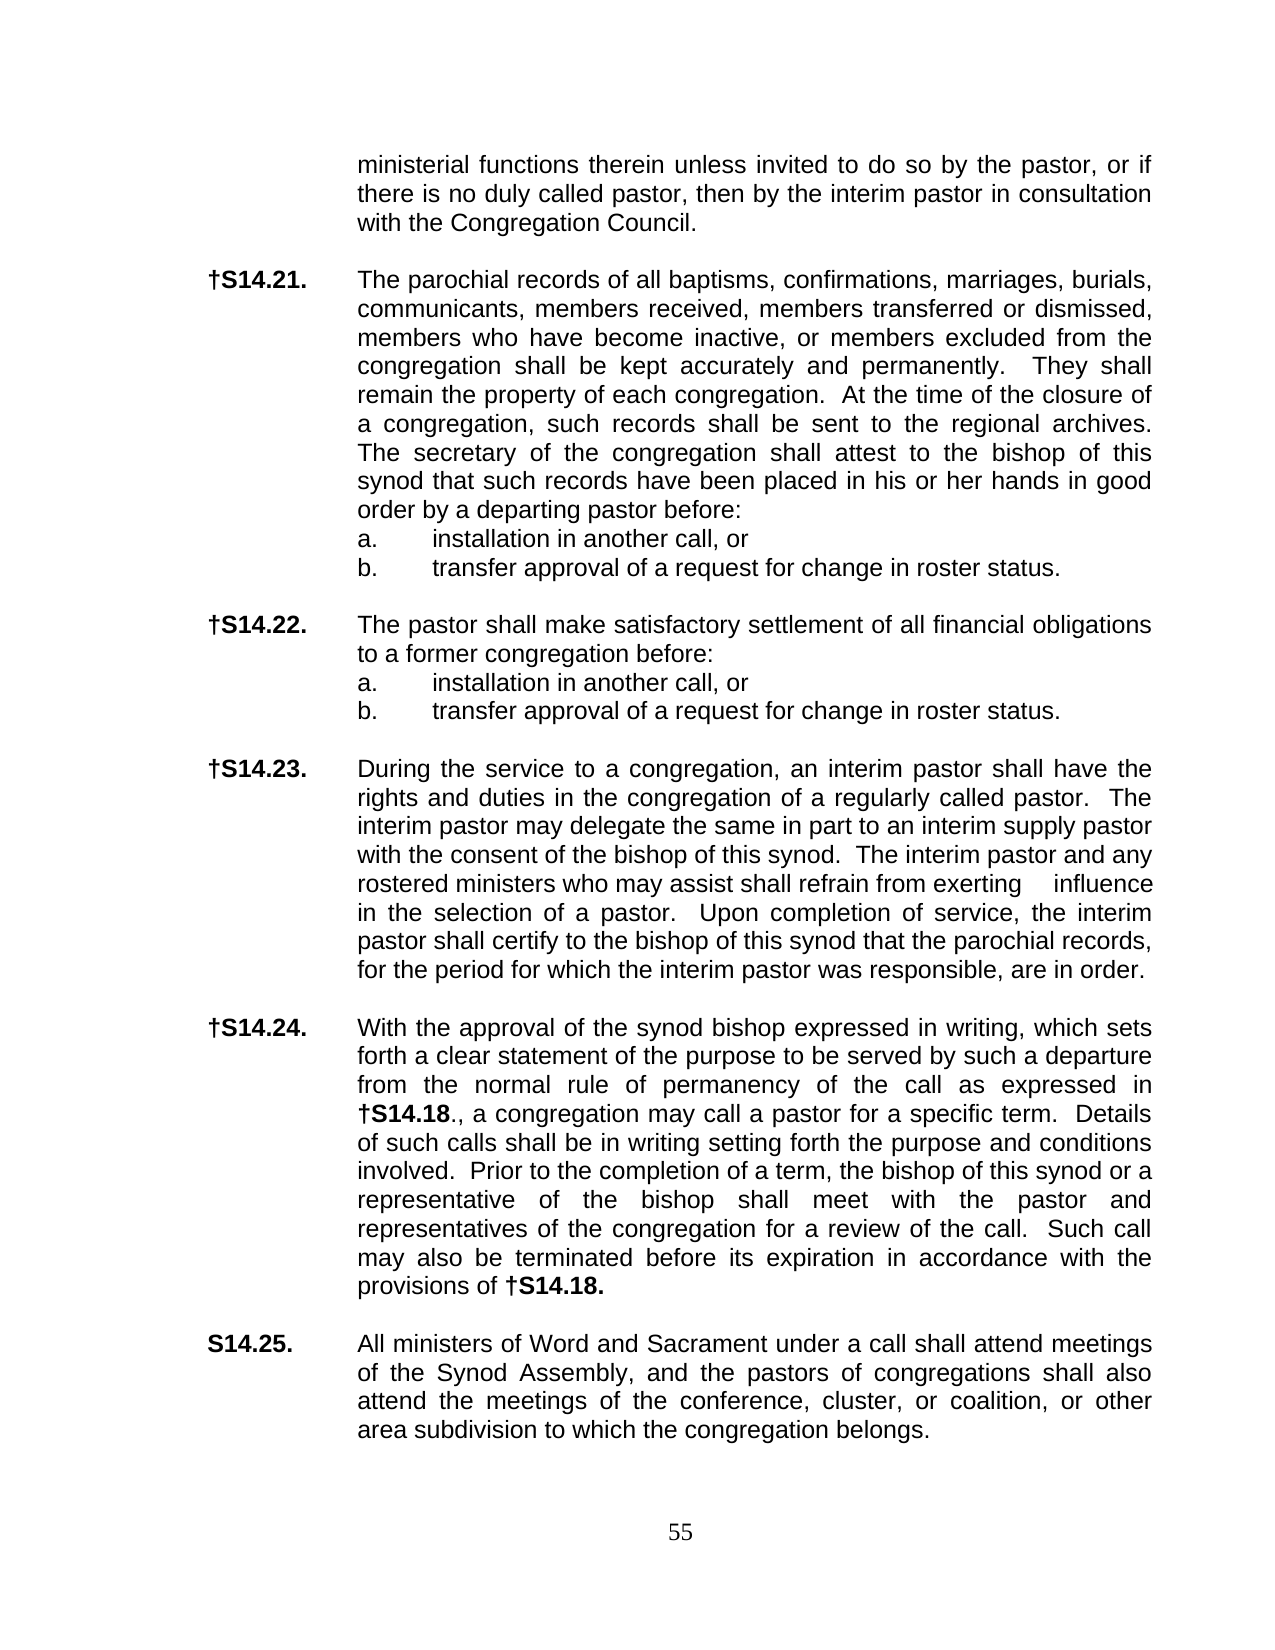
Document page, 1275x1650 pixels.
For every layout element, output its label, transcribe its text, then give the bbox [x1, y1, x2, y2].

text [207, 150, 1153, 236]
text b. transfer approval of a request for change in roster status. [207, 552, 1153, 581]
text †S14.23. During the service to a congregation, an interim pastor shall have the rights and duties in the congregation of a regularly called pastor. The interim pastor may delegate the same in part to an interim supply pastor with the consent of the bishop of this synod. The interim pastor and any rostered ministers who may assist shall refrain from exerting influence in the selection of a pastor. Upon completion of service, the interim pastor shall certify to the bishop of this synod that the parochial records, for the period for which the interim pastor was responsible, are in order. [207, 754, 1153, 984]
text a. installation in another call, or [207, 667, 1153, 696]
text a. installation in another call, or [207, 524, 1153, 552]
text †S14.24. With the approval of the synod bishop expressed in writing, which sets forth a clear statement of the purpose to be served by such a departure from the normal rule of permanency of the call as expressed in †S14.18., a congregation may call a pastor for a specific term. Details of such calls shall be in writing setting forth the purpose and conditions involved. Prior to the completion of a term, the bishop of this synod or a representative of the bishop shall meet with the pastor and representatives of the congregation for a review of the call. Such call may also be terminated before its expiration in accordance with the provisions of †S14.18. [207, 1012, 1153, 1300]
text b. transfer approval of a request for change in roster status. [207, 696, 1153, 725]
text †S14.22. The pastor shall make satisfactory settlement of all financial obligations to a former congregation before: [207, 610, 1153, 667]
text S14.25. All ministers of Word and Sacrament under a call shall attend meetings of the Synod Assembly, and the pastors of congregations shall also attend the meetings of the conference, cluster, or coalition, or other area subdivision to which the congregation belongs. [207, 1329, 1153, 1444]
text †S14.21. The parochial records of all baptisms, confirmations, marriages, burials, communicants, members received, members transferred or dismissed, members who have become inactive, or members excluded from the congregation shall be kept accurately and permanently. They shall remain the property of each congregation. At the time of the closure of a congregation, such records shall be sent to the regional archives. The secretary of the congregation shall attest to the bishop of this synod that such records have been placed in his or her hands in good order by a departing pastor before: [207, 265, 1153, 524]
